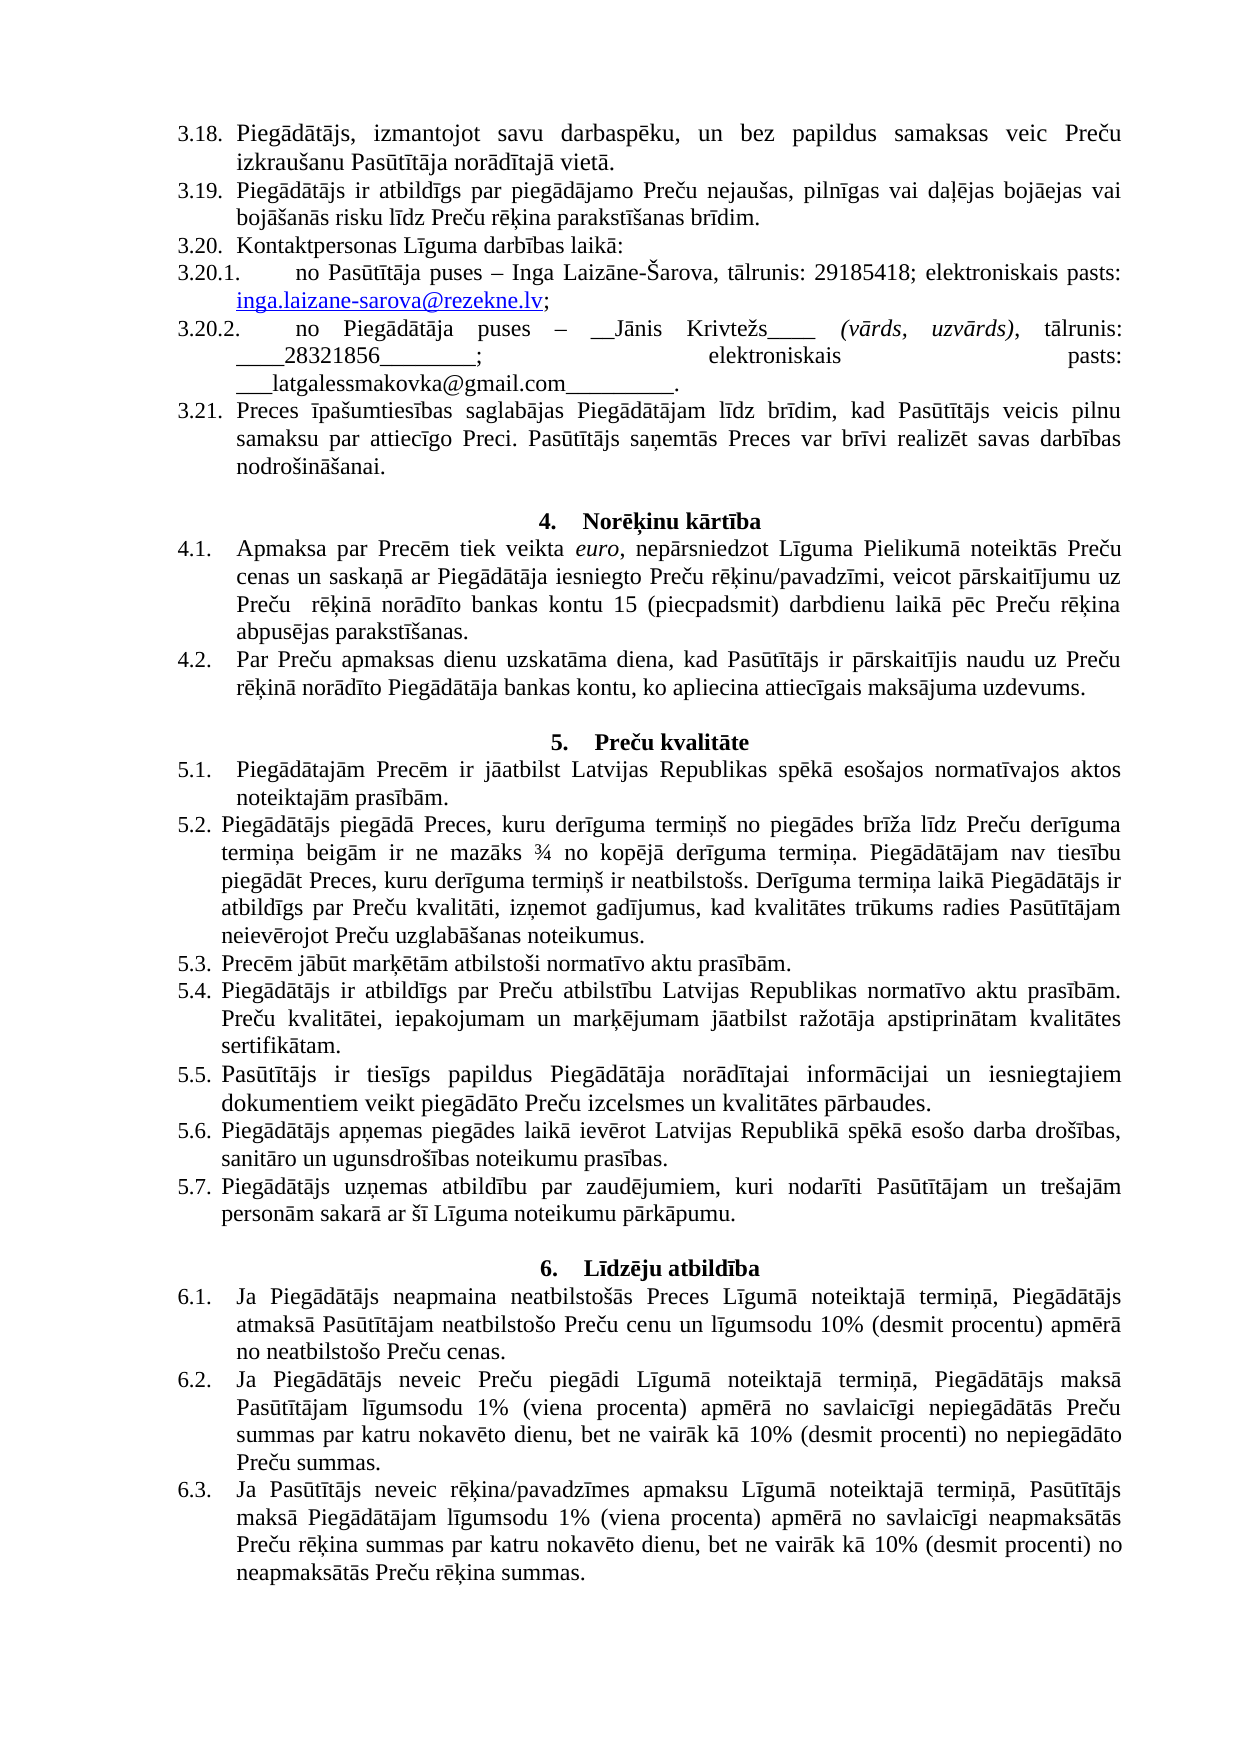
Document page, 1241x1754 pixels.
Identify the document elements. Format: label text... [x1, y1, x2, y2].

list Piegādātājs ir atbildīgs par Preču atbilstību Latvijas Republikas normatīvo aktu prasībām. Preču kvalitātei, iepakojumam un marķējumam jāatbilst ražotāja apstiprinātam kvalitātes sertifikātam. [177, 976, 1123, 1059]
list Piegādātājs ir atbildīgs par piegādājamo Preču nejaušas, pilnīgas vai daļējas bojāejas vai bojāšanās risku līdz Preču rēķina parakstīšanas brīdim. [177, 176, 1123, 231]
list Piegādātajām Precēm ir jāatbilst Latvijas Republikas spēkā esošajos normatīvajos aktos noteiktajām prasībām. [177, 755, 1123, 811]
list Piegādātājs uzņemas atbildību par zaudējumiem, kuri nodarīti Pasūtītājam un trešajām personām sakarā ar šī Līguma noteikumu pārkāpumu. [177, 1172, 1123, 1227]
list Kontaktpersonas Līguma darbības laikā: [177, 231, 1123, 258]
list Precēm jābūt marķētām atbilstoši normatīvo aktu prasībām. [177, 948, 1123, 976]
list Pasūtītājs ir tiesīgs papildus Piegādātāja norādītajai informācijai un iesniegtajiem dokumentiem veikt piegādāto Preču izcelsmes un kvalitātes pārbaudes. [177, 1059, 1123, 1116]
list Ja Piegādātājs neveic Preču piegādi Līgumā noteiktajā termiņā, Piegādātājs maksā Pasūtītājam līgumsodu 1% (viena procenta) apmērā no savlaicīgi nepiegādātās Preču summas par katru nokavēto dienu, bet ne vairāk kā 10% (desmit procenti) no nepiegādāto Preču summas. [177, 1365, 1123, 1475]
list no Pasūtītāja puses – Inga Laizāne-Šarova, tālrunis: 29185418; elektroniskais pasts: inga.laizane-sarova@rezekne.lv; [177, 258, 1123, 314]
list Apmaksa par Precēm tiek veikta euro, nepārsniedzot Līguma Pielikumā noteiktās Preču cenas un saskaņā ar Piegādātāja iesniegto Preču rēķinu/pavadzīmi, veicot pārskaitījumu uz Preču rēķinā norādīto bankas kontu 15 (piecpadsmit) darbdienu laikā pēc Preču rēķina abpusējas parakstīšanas. [177, 534, 1123, 645]
list Preces īpašumtiesības saglabājas Piegādātājam līdz brīdim, kad Pasūtītājs veicis pilnu samaksu par attiecīgo Preci. Pasūtītājs saņemtās Preces var brīvi realizēt savas darbības nodrošināšanai. [177, 396, 1123, 479]
list Līdzēju atbildība [177, 1254, 1123, 1282]
list Preču kvalitāte [177, 728, 1123, 755]
list Piegādātājs, izmantojot savu darbaspēku, un bez papildus samaksas veic Preču izkraušanu Pasūtītāja norādītajā vietā. [177, 118, 1123, 176]
list Ja Pasūtītājs neveic rēķina/pavadzīmes apmaksu Līgumā noteiktajā termiņā, Pasūtītājs maksā Piegādātājam līgumsodu 1% (viena procenta) apmērā no savlaicīgi neapmaksātās Preču rēķina summas par katru nokavēto dienu, bet ne vairāk kā 10% (desmit procenti) no neapmaksātās Preču rēķina summas. [177, 1475, 1123, 1586]
list Ja Piegādātājs neapmaina neatbilstošās Preces Līgumā noteiktajā termiņā, Piegādātājs atmaksā Pasūtītājam neatbilstošo Preču cenu un līgumsodu 10% (desmit procentu) apmērā no neatbilstošo Preču cenas. [177, 1282, 1123, 1365]
list Piegādātājs piegādā Preces, kuru derīguma termiņš no piegādes brīža līdz Preču derīguma termiņa beigām ir ne mazāks ¾ no kopējā derīguma termiņa. Piegādātājam nav tiesību piegādāt Preces, kuru derīguma termiņš ir neatbilstošs. Derīguma termiņa laikā Piegādātājs ir atbildīgs par Preču kvalitāti, izņemot gadījumus, kad kvalitātes trūkums radies Pasūtītājam neievērojot Preču uzglabāšanas noteikumus. [177, 811, 1123, 948]
list Par Preču apmaksas dienu uzskatāma diena, kad Pasūtītājs ir pārskaitījis naudu uz Preču rēķinā norādīto Piegādātāja bankas kontu, ko apliecina attiecīgais maksājuma uzdevums. [177, 645, 1123, 700]
list Norēķinu kārtība [177, 507, 1123, 534]
list Piegādātājs apņemas piegādes laikā ievērot Latvijas Republikā spēkā esošo darba drošības, sanitāro un ugunsdrošības noteikumu prasības. [177, 1116, 1123, 1172]
list no Piegādātāja puses – __Jānis Krivtežs____ (vārds, uzvārds), tālrunis: ____28321856________; elektroniskais pasts: ___latgalessmakovka@gmail.com_________. [177, 314, 1123, 396]
